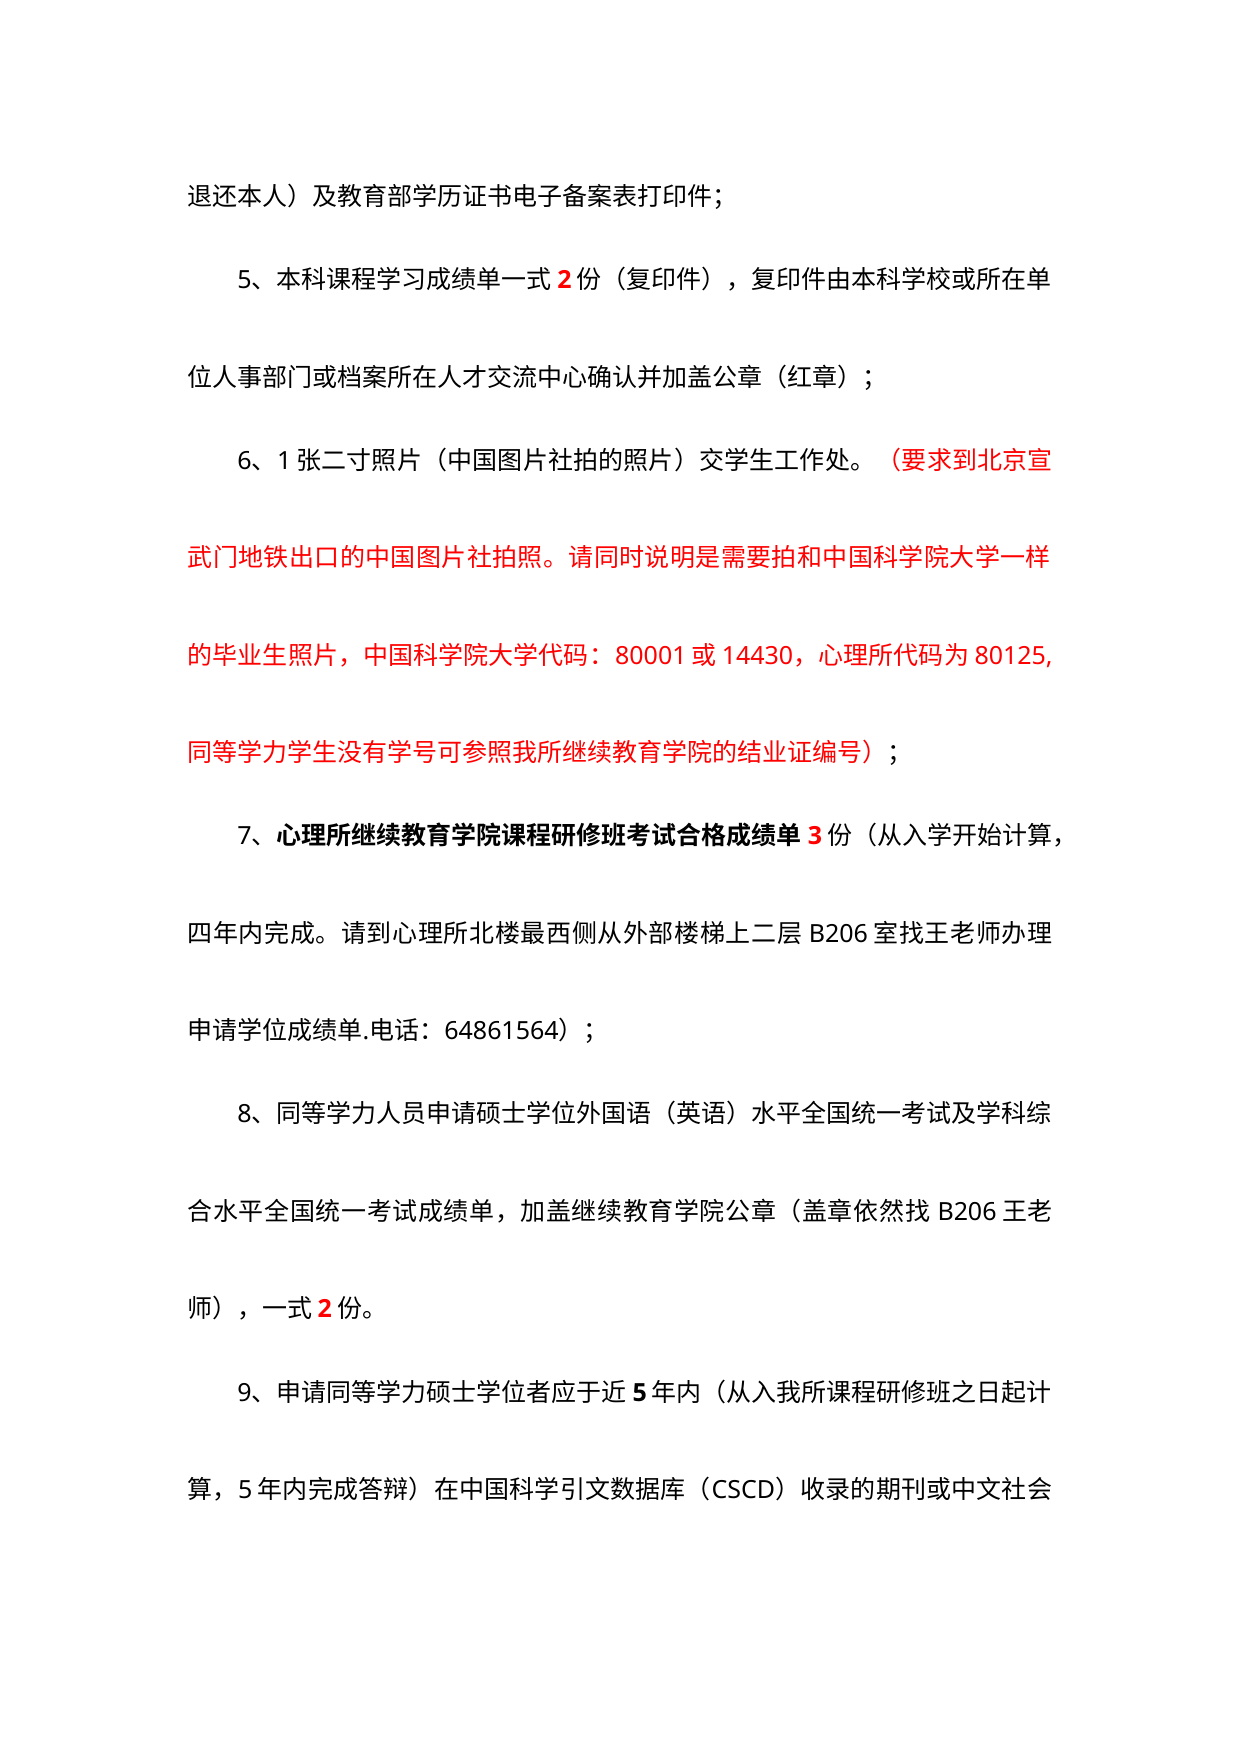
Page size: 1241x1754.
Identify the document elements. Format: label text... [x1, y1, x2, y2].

text 8、同等学力人员申请硕士学位外国语（英语）水平全国统一考试及学科综合水平全国统一考试成绩单，加盖继续教育学院公章（盖章依然找B206王老师），一式2份。 [187, 1079, 1053, 1339]
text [187, 1358, 1053, 1520]
text 7、心理所继续教育学院课程研修班考试合格成绩单3份（从入学开始计算，四年内完成。请到心理所北楼最西侧从外部楼梯上二层B206室找王老师办理申请学位成绩单.电话：64861564）； [187, 801, 1053, 1061]
text 5、本科课程学习成绩单一式2份（复印件），复印件由本科学校或所在单位人事部门或档案所在人才交流中心确认并加盖公章（红章）； [187, 245, 1053, 408]
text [187, 162, 1053, 227]
text 6、1张二寸照片（中国图片社拍的照片）交学生工作处。（要求到北京宣武门地铁出口的中国图片社拍照。请同时说明是需要拍和中国科学院大学一样的毕业生照片，中国科学院大学代码：80001或14430，心理所代码为80125,同等学力学生没有学号可参照我所继续教育学院的结业证编号）； [187, 426, 1053, 783]
